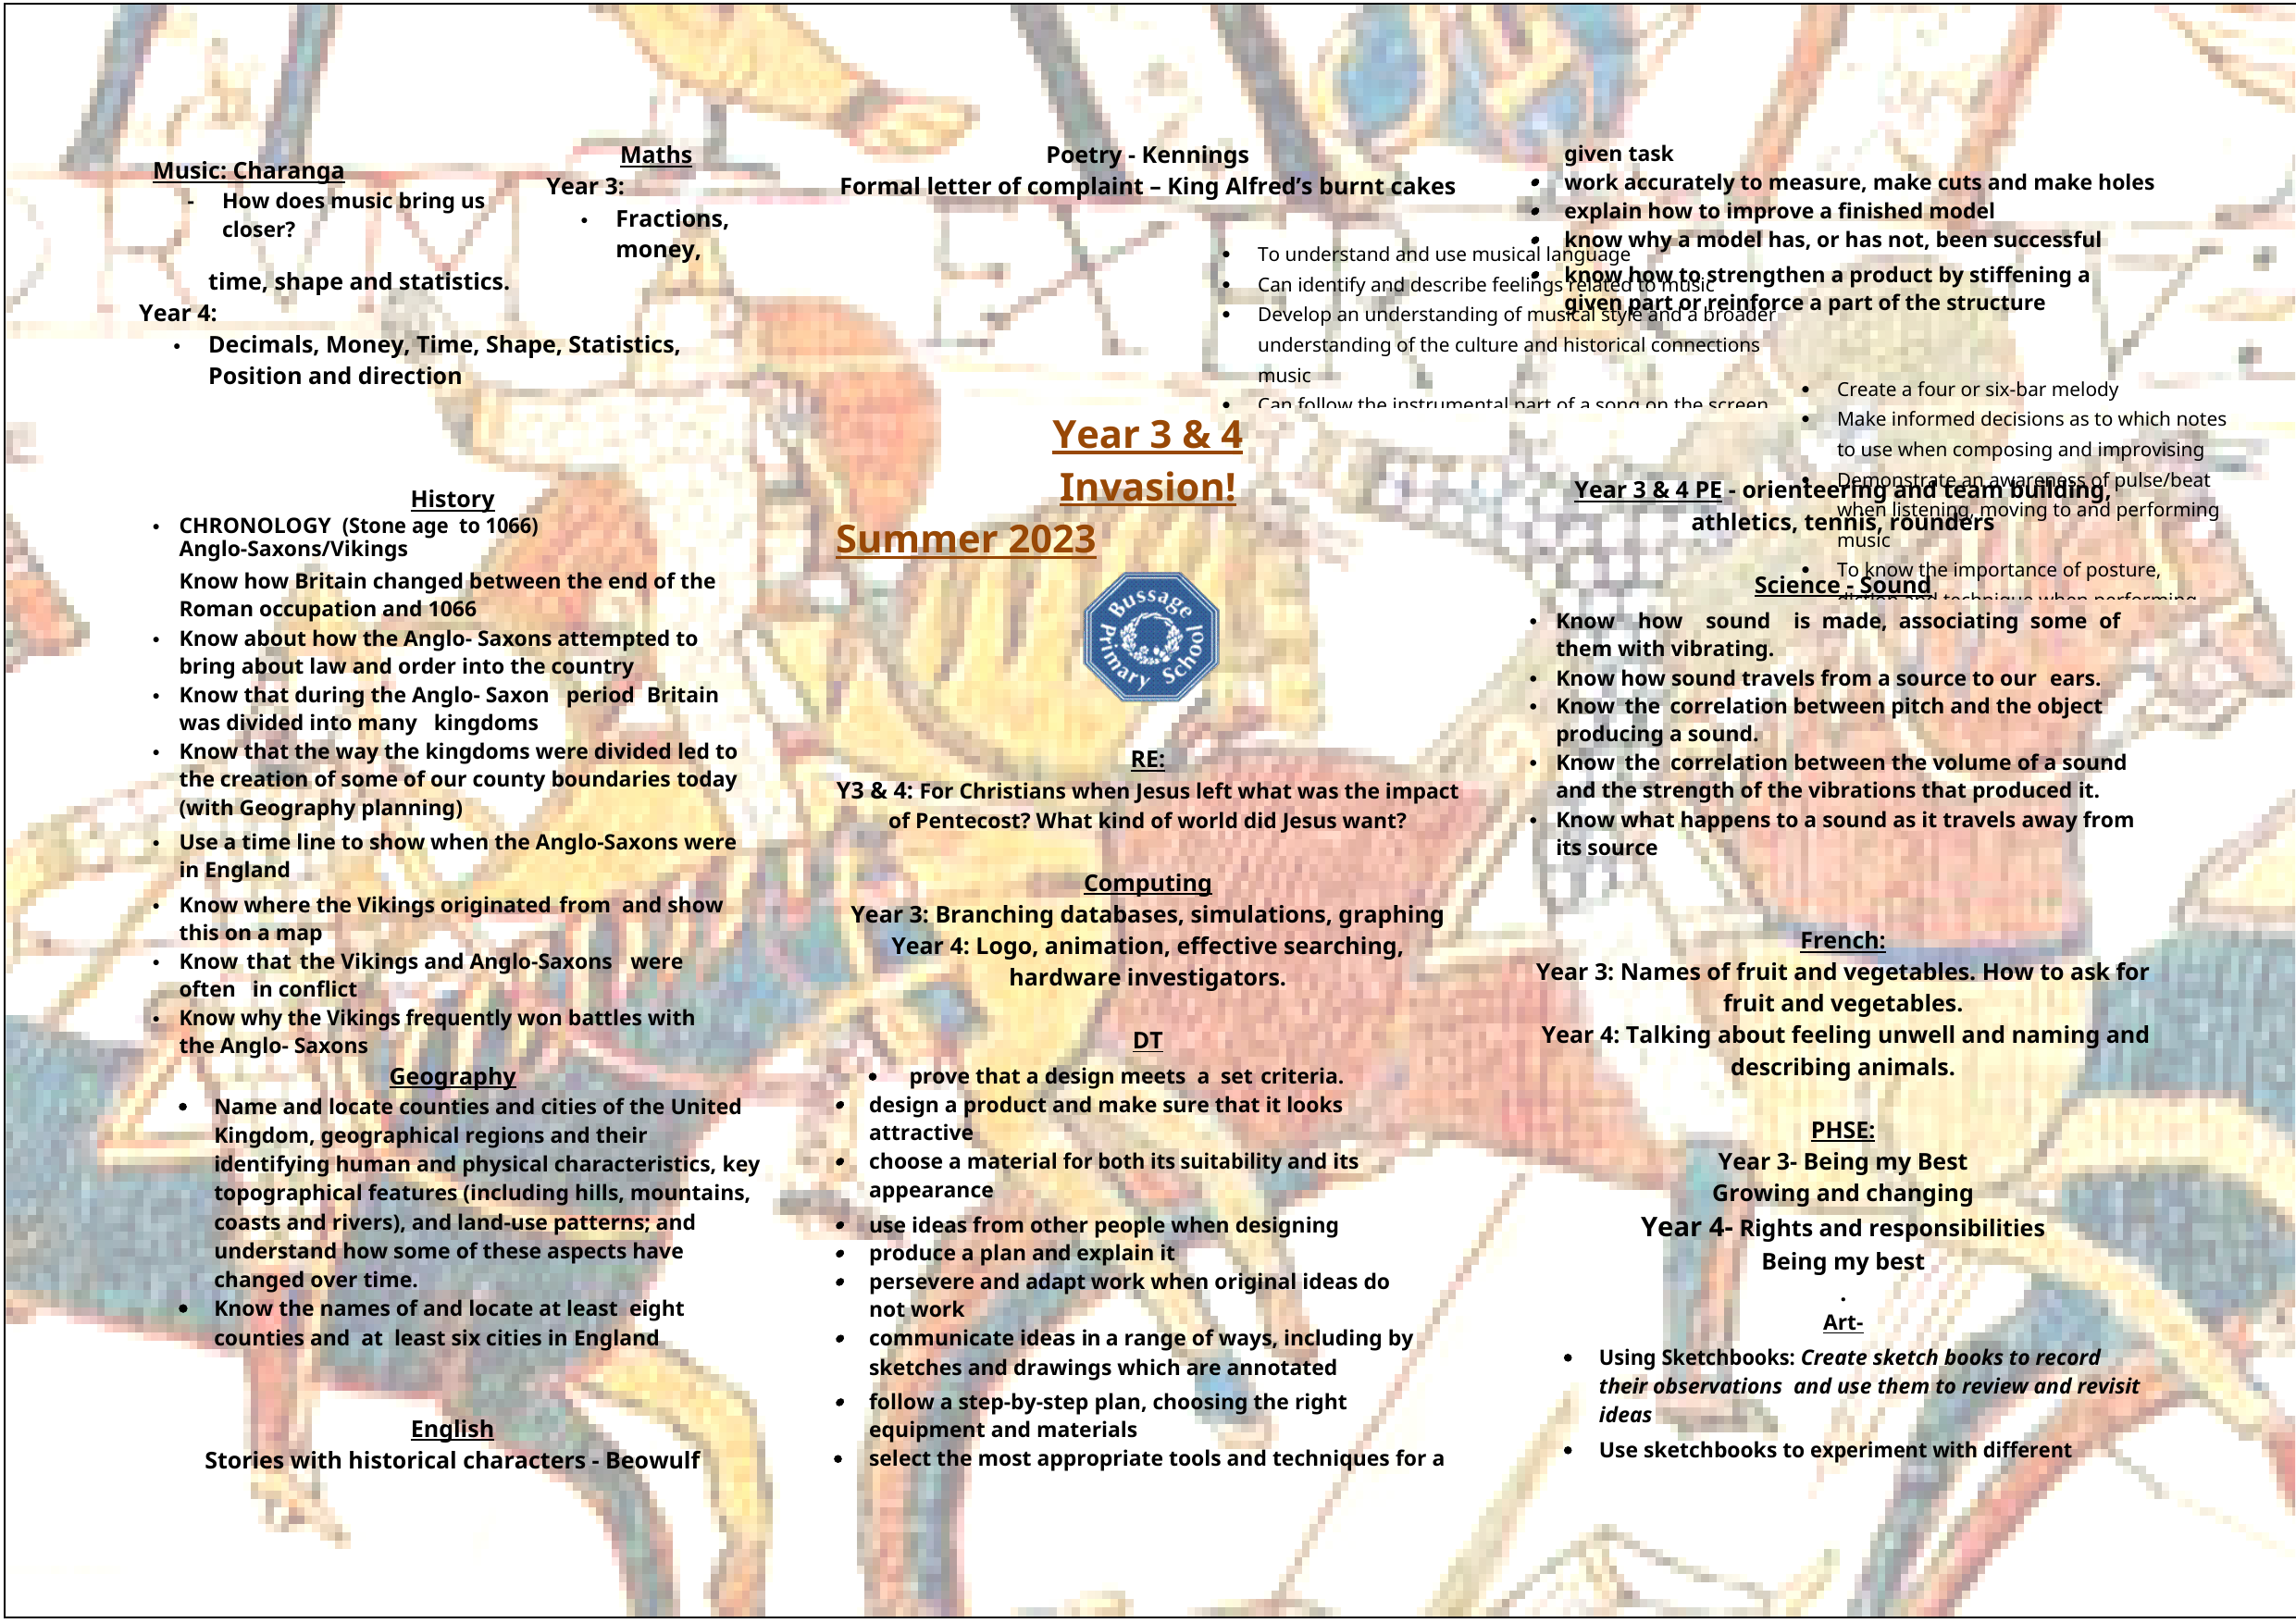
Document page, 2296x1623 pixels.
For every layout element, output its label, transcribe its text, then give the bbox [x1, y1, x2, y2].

text Know how Britain changed between the end of the Roman occupation and 1066 [179, 566, 742, 623]
list Know why the Vikings frequently won battles with the Anglo- Saxons [153, 1003, 700, 1060]
text Year 3: Names of fruit and vegetables. How to ask for fruit and vegetables. [1530, 956, 2156, 1019]
list produce a plan and explain it [834, 1238, 1422, 1267]
text Being my best [1530, 1245, 2156, 1276]
text Art- [1530, 1307, 2156, 1336]
text Computing [834, 866, 1461, 898]
list select the most appropriate tools and techniques for a given task [1530, 139, 2143, 167]
list Know the names of and locate at least eight counties and at least six cities in England [179, 1294, 766, 1352]
text Maths [139, 139, 766, 170]
text Year 3: [139, 170, 766, 202]
list design a product and make sure that it looks attractive [834, 1090, 1448, 1146]
text History [139, 483, 766, 514]
text Geography [139, 1060, 766, 1092]
list know how to strengthen a product by stiffening a given part or reinforce a part of the structure [1530, 260, 2141, 316]
list Know about how the Anglo- Saxons attempted to bring about law and order into the country [153, 623, 716, 680]
list CHRONOLOGY (Stone age to 1066) Anglo-Saxons/Vikings [153, 514, 766, 561]
text RE: [834, 743, 1461, 774]
text Year 3- Being my Best [1530, 1145, 2156, 1176]
text Year 4: Logo, animation, effective searching, hardware investigators. [834, 929, 1461, 993]
list Decimals, Money, Time, Shape, Statistics, Position and direction [173, 328, 766, 390]
list Name and locate counties and cities of the United Kingdom, geographical regions and their identifying human and physical characteristics, key topographical features (including hills, mountains, coasts and rivers), and land-use patterns; and understand how some of these aspects have changed over time. [179, 1092, 761, 1294]
list follow a step-by-step plan, choosing the right equipment and materials [834, 1387, 1444, 1443]
text PHSE: [1530, 1113, 2156, 1145]
text Science - Sound [1530, 568, 2156, 600]
list Know that the way the kingdoms were divided led to the creation of some of our county boundaries today (with Geography planning) [153, 737, 752, 822]
text DT [834, 1024, 1461, 1056]
text Invasion! [834, 459, 1461, 512]
list communicate ideas in a range of ways, including by sketches and drawings which are annotated [834, 1323, 1461, 1381]
list Know how sound is made, associating some of them with vibrating. [1530, 606, 2120, 663]
list Know how sound travels from a source to our ears. [1530, 663, 2140, 691]
text Y3 & 4: For Christians when Jesus left what was the impact of Pentecost? What kind of world did Jesus want? [834, 774, 1461, 835]
list work accurately to measure, make cuts and make holes [1530, 167, 2156, 196]
list Know that the Vikings and Anglo-Saxons were often in conflict [153, 947, 700, 1003]
text Summer 2023 [834, 512, 1461, 564]
text Year 3 & 4 PE - orienteering and team building, athletics, tennis, rounders [1535, 474, 2151, 537]
text Year 3: Branching databases, simulations, graphing [834, 898, 1461, 929]
text Year 4: [139, 296, 766, 328]
text Year 4- Rights and responsibilities [1530, 1208, 2156, 1245]
list Know what happens to a sound as it travels away from its source [1530, 804, 2141, 861]
text French: [1530, 924, 2156, 956]
list Know where the Vikings originated from and show this on a map [153, 890, 751, 947]
list select the most appropriate tools and techniques for a given task [834, 1443, 1447, 1472]
text Formal letter of complaint – King Alfred’s burnt cakes [834, 170, 1461, 202]
list use ideas from other people when designing [834, 1210, 1447, 1238]
list Use sketchbooks to experiment with different texture [1564, 1435, 2156, 1464]
list persevere and adapt work when original ideas do not work [834, 1267, 1432, 1323]
text Year 3 & 4 [834, 406, 1461, 459]
text . [1530, 1276, 2156, 1307]
picture [1075, 564, 1226, 706]
list Use a time line to show when the Anglo-Saxons were in England [153, 827, 751, 885]
list choose a material for both its suitability and its appearance [834, 1146, 1461, 1204]
list Fractions, money, time, shape and statistics. [173, 202, 766, 296]
list Know the correlation between pitch and the object producing a sound. [1530, 691, 2140, 748]
text English [139, 1412, 766, 1443]
list prove that a design meets a set criteria. [869, 1061, 1435, 1090]
text Poetry - Kennings [834, 139, 1461, 170]
text Stories with historical characters - Beowulf [139, 1443, 766, 1475]
text Year 4: Talking about feeling unwell and naming and describing animals. [1530, 1019, 2156, 1082]
list Know that during the Anglo- Saxon period Britain was divided into many kingdoms [153, 680, 748, 737]
text Growing and changing [1530, 1176, 2156, 1208]
list Know the correlation between the volume of a sound and the strength of the vibrations that produced it. [1530, 748, 2141, 804]
list explain how to improve a finished model [1530, 196, 2156, 225]
list know why a model has, or has not, been successful [1530, 225, 2156, 254]
list Using Sketchbooks: Create sketch books to record their observations and use them to review and revisit ideas [1564, 1343, 2156, 1429]
